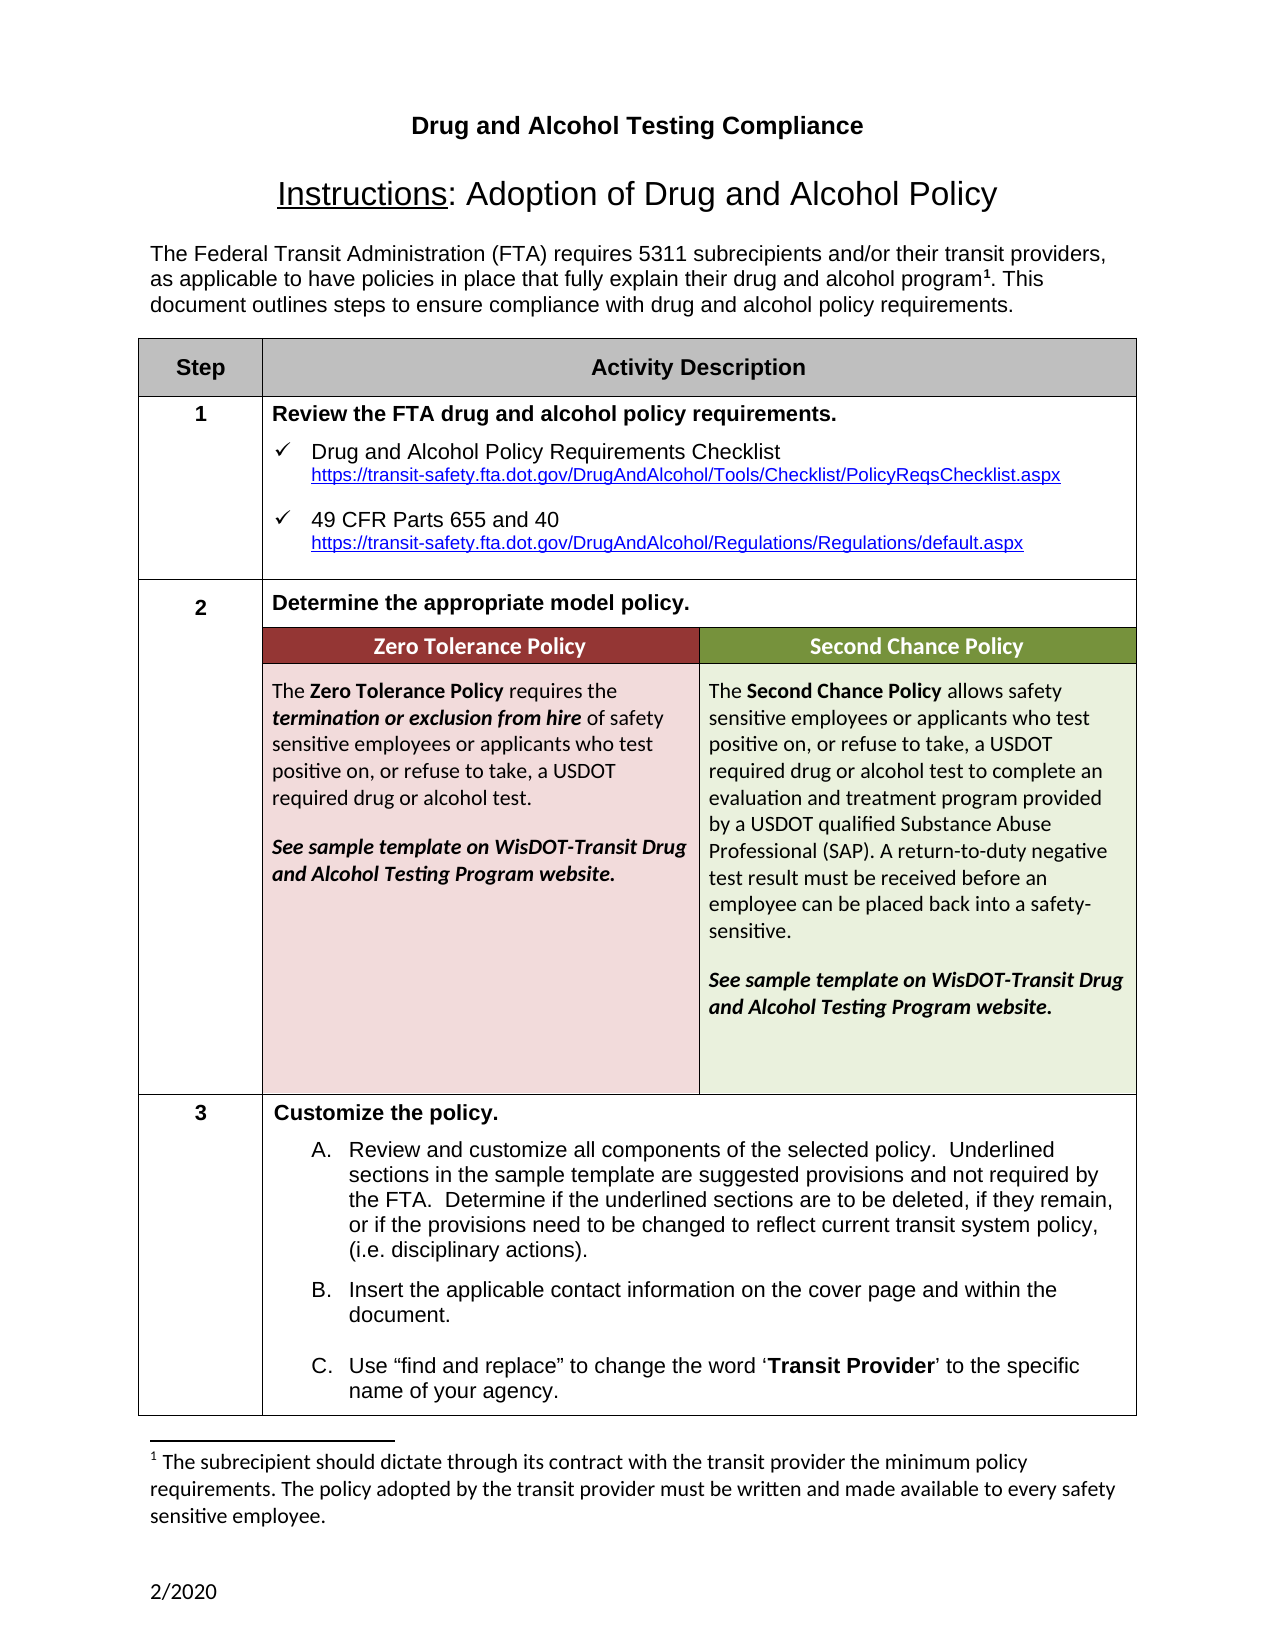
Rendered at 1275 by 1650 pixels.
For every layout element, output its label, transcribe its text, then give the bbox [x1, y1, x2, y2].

table_cell 1 [139, 397, 262, 579]
table_cell 3 [139, 1095, 262, 1415]
text The Federal Transit Administration (FTA) requires 5311 subrecipients and/or their transit providers, as applicable to have policies in place that fully explain their drug and alcohol program. This document outlines steps to ensure compliance with drug and alcohol policy requirements. [150, 241, 1125, 317]
table_cell The Zero Tolerance Policy requires the termination or exclusion from hire of safety sensitive employees or applicants who test positive on, or refuse to take, a USDOT required drug or alcohol test. See sample template on WisDOT-Transit Drug and Alcohol Testing Program website. [263, 664, 699, 1093]
table_cell Zero Tolerance Policy [263, 628, 699, 663]
table_cell Determine the appropriate model policy. [263, 580, 1136, 627]
table_cell Second Chance Policy [700, 628, 1136, 663]
table_header Activity Description [263, 339, 1136, 396]
table_cell The Second Chance Policy allows safety sensitive employees or applicants who test positive on, or refuse to take, a USDOT required drug or alcohol test to complete an evaluation and treatment program provided by a USDOT qualified Substance Abuse Professional (SAP). A return-to-duty negative test result must be received before an employee can be placed back into a safety-sensitive. See sample template on WisDOT-Transit Drug and Alcohol Testing Program website. [700, 664, 1136, 1093]
table_header Step [139, 339, 262, 396]
table_cell Review the FTA drug and alcohol policy requirements. Drug and Alcohol Policy Requirements Checklist https://transit-safety.fta.dot.gov/DrugAndAlcohol/Tools/Checklist/PolicyReqsChecklist.aspx 49 CFR Parts 655 and 40 https://transit-safety.fta.dot.gov/DrugAndAlcohol/Regulations/Regulations/default.aspx [263, 397, 1136, 579]
table_cell 2 [139, 580, 262, 1093]
text Instructions: Adoption of Drug and Alcohol Policy [150, 174, 1125, 212]
text Drug and Alcohol Testing Compliance [150, 111, 1125, 139]
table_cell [263, 1095, 1136, 1415]
